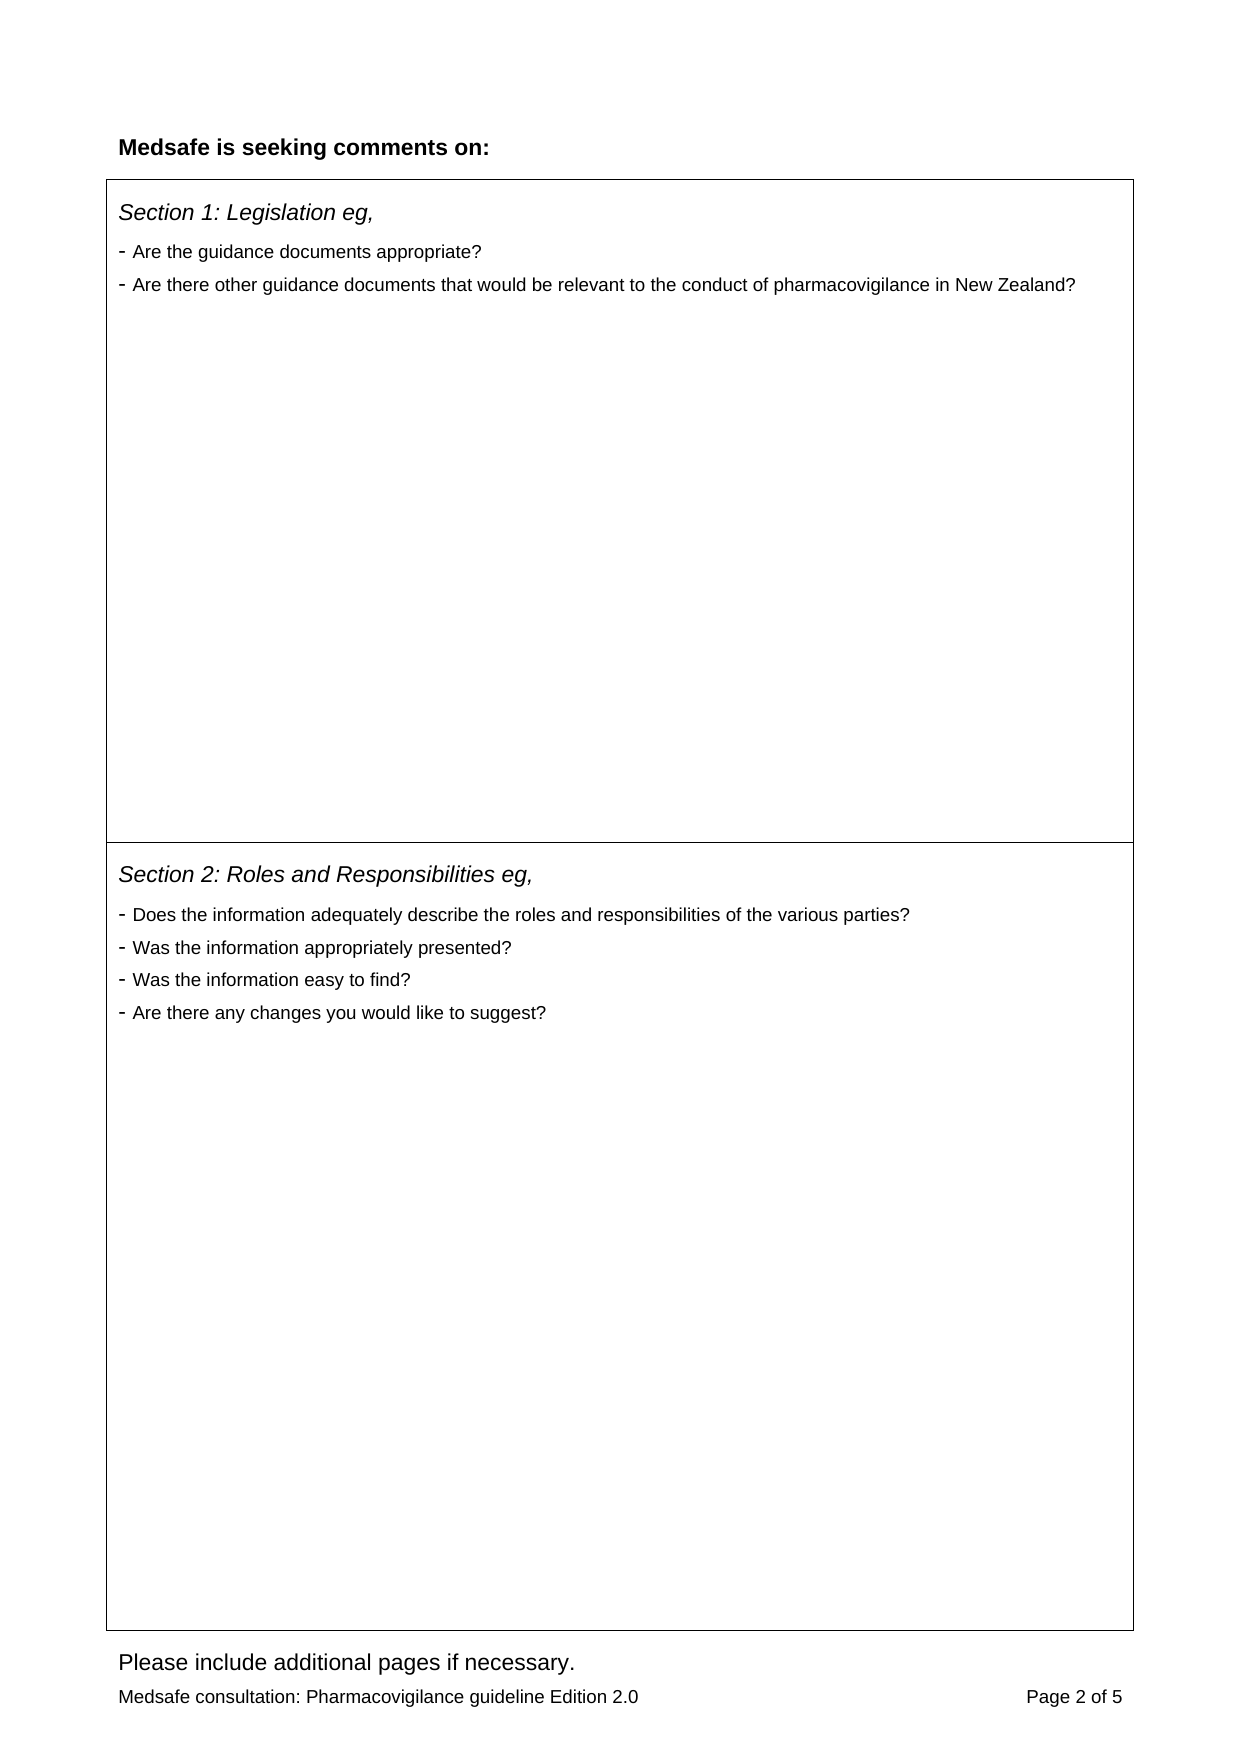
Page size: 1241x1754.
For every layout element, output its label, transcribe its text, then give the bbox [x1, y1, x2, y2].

table_header Section 1: Legislation eg, - Are the guidance documents appropriate? - Are there other guidance documents that would be relevant to the conduct of pharmacovigilance in New Zealand? [107, 180, 1133, 842]
text Medsafe is seeking comments on: [118, 134, 1122, 160]
text Please include additional pages if necessary. [118, 1649, 1122, 1676]
table_cell Section 2: Roles and Responsibilities eg, - Does the information adequately describe the roles and responsibilities of the various parties? - Was the information appropriately presented? - Was the information easy to find? - Are there any changes you would like to suggest? [107, 843, 1133, 1629]
